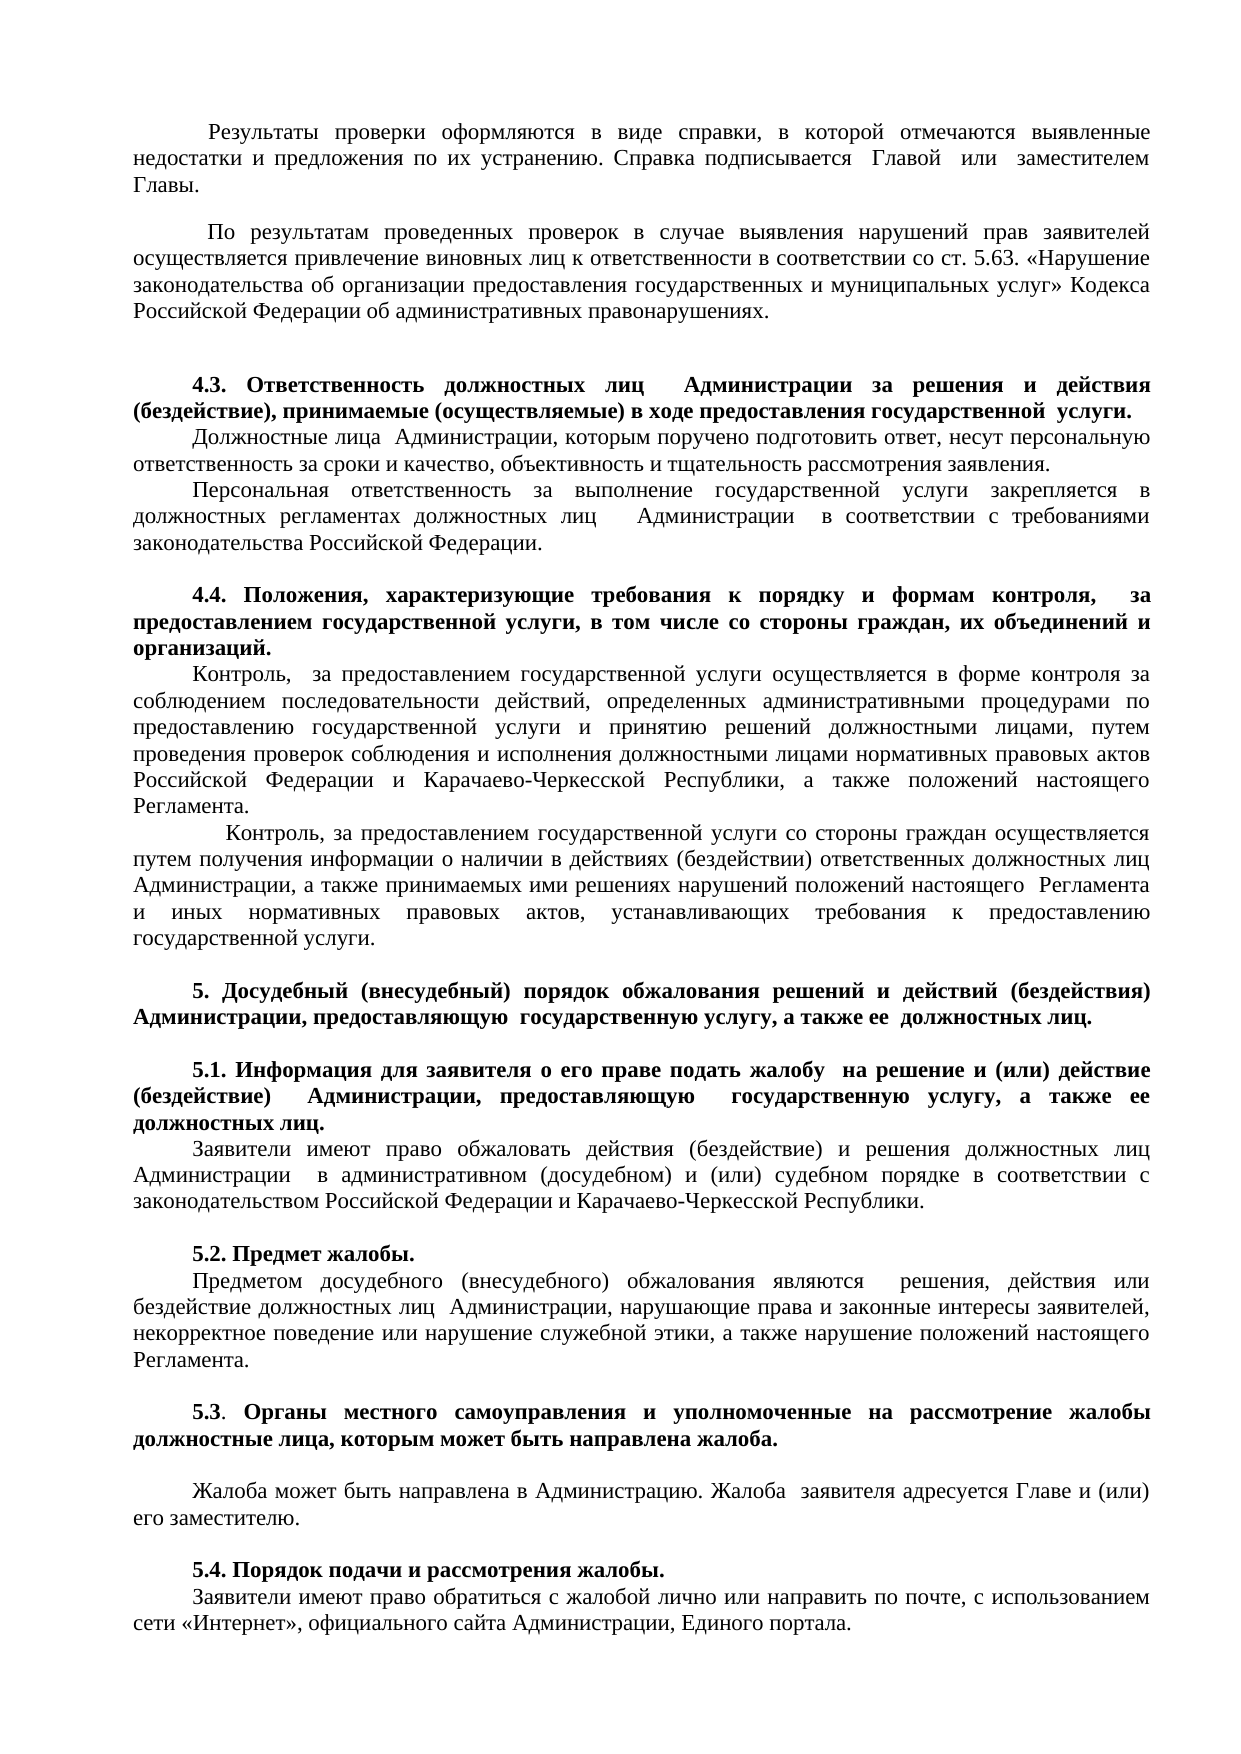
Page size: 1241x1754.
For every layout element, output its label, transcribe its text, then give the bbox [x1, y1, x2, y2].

text 5.1. Информация для заявителя о его праве подать жалобу на решение и (или) действие (бездействие) Администрации, предоставляющую государственную услугу, а также ее должностных лиц. [133, 1056, 1152, 1135]
text По результатам проведенных проверок в случае выявления нарушений прав заявителей осуществляется привлечение виновных лиц к ответственности в соответствии со ст. 5.63. «Нарушение законодательства об организации предоставления государственных и муниципальных услуг» Кодекса Российской Федерации об административных правонарушениях. [133, 218, 1152, 323]
text Заявители имеют право обжаловать действия (бездействие) и решения должностных лиц Администрации в административном (досудебном) и (или) судебном порядке в соответствии с законодательством Российской Федерации и Карачаево-Черкесской Республики. [133, 1135, 1152, 1214]
text Заявители имеют право обратиться с жалобой лично или направить по почте, с использованием сети «Интернет», официального сайта Администрации, Единого портала. [133, 1583, 1152, 1636]
text 5.4. Порядок подачи и рассмотрения жалобы. [133, 1557, 1152, 1583]
text 5. Досудебный (внесудебный) порядок обжалования решений и действий (бездействия) Администрации, предоставляющую государственную услугу, а также ее должностных лиц. [133, 977, 1152, 1029]
text 5.2. Предмет жалобы. [133, 1240, 1152, 1267]
text Должностные лица Администрации, которым поручено подготовить ответ, несут персональную ответственность за сроки и качество, объективность и тщательность рассмотрения заявления. [133, 423, 1152, 476]
text Предметом досудебного (внесудебного) обжалования являются решения, действия или бездействие должностных лиц Администрации, нарушающие права и законные интересы заявителей, некорректное поведение или нарушение служебной этики, а также нарушение положений настоящего Регламента. [133, 1267, 1152, 1372]
text Результаты проверки оформляются в виде справки, в которой отмечаются выявленные недостатки и предложения по их устранению. Справка подписывается Главой или заместителем Главы. [133, 118, 1152, 197]
text 4.4. Положения, характеризующие требования к порядку и формам контроля, за предоставлением государственной услуги, в том числе со стороны граждан, их объединений и организаций. [133, 581, 1152, 661]
text 4.3. Ответственность должностных лиц Администрации за решения и действия (бездействие), принимаемые (осуществляемые) в ходе предоставления государственной услуги. [133, 371, 1152, 423]
text 5.3. Органы местного самоуправления и уполномоченные на рассмотрение жалобы должностные лица, которым может быть направлена жалоба. [133, 1398, 1152, 1451]
text Контроль, за предоставлением государственной услуги осуществляется в форме контроля за соблюдением последовательности действий, определенных административными процедурами по предоставлению государственной услуги и принятию решений должностными лицами, путем проведения проверок соблюдения и исполнения должностными лицами нормативных правовых актов Российской Федерации и Карачаево-Черкесской Республики, а также положений настоящего Регламента. [133, 661, 1152, 819]
text Контроль, за предоставлением государственной услуги со стороны граждан осуществляется путем получения информации о наличии в действиях (бездействии) ответственных должностных лиц Администрации, а также принимаемых ими решениях нарушений положений настоящего Регламента и иных нормативных правовых актов, устанавливающих требования к предоставлению государственной услуги. [133, 819, 1152, 950]
text Персональная ответственность за выполнение государственной услуги закрепляется в должностных регламентах должностных лиц Администрации в соответствии с требованиями законодательства Российской Федерации. [133, 476, 1152, 555]
text Жалоба может быть направлена в Администрацию. Жалоба заявителя адресуется Главе и (или) его заместителю. [133, 1477, 1152, 1530]
